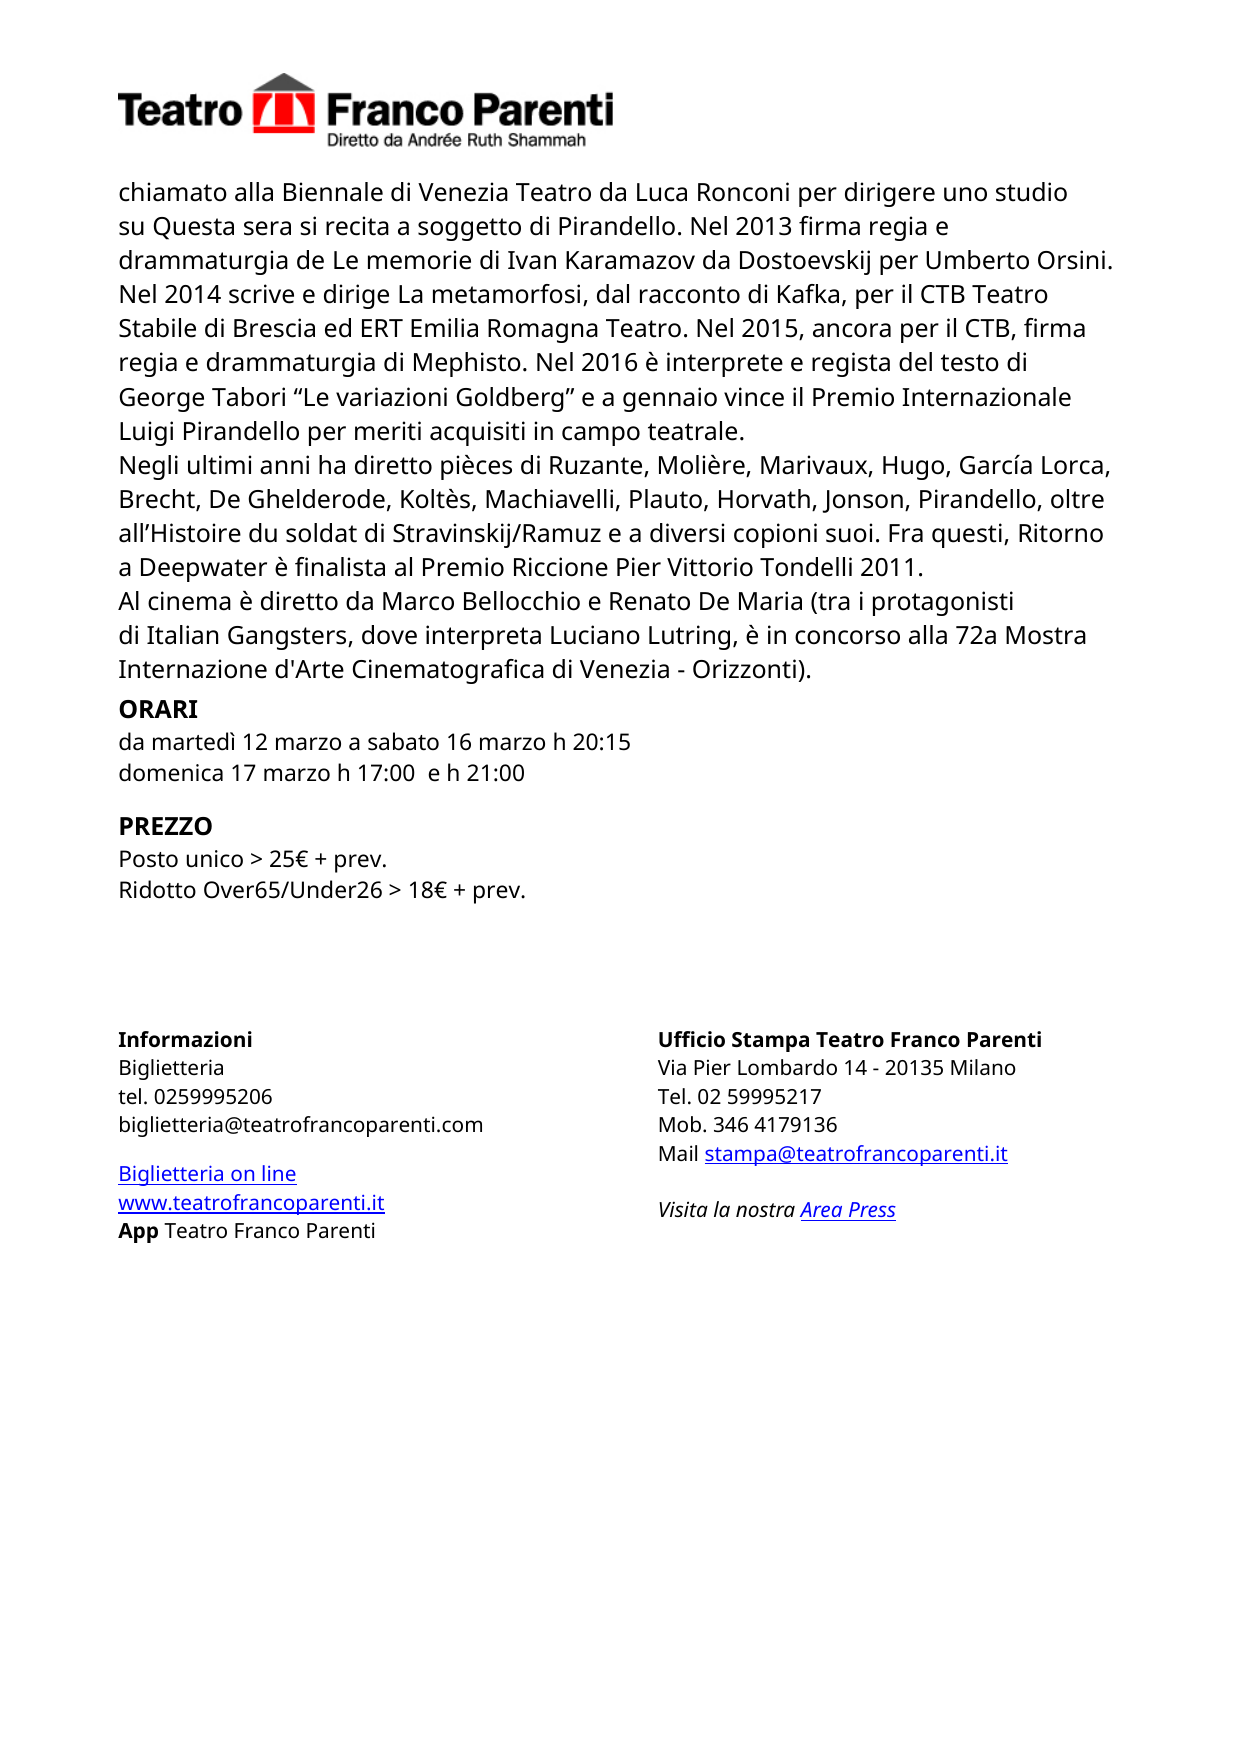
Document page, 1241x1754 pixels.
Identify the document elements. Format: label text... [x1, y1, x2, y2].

text Biglietteria on line www.teatrofrancoparenti.it App Teatro Franco Parenti [118, 1159, 583, 1245]
text ORARI da martedì 12 marzo a sabato 16 marzo h 20:15 domenica 17 marzo h 17:00 e h 21:00 [118, 692, 1122, 788]
text Ufficio Stampa Teatro Franco Parenti Via Pier Lombardo 14 - 20135 Milano Tel. 02 59995217 Mob. 346 4179136 Mail stampa@teatrofrancoparenti.it [658, 1025, 1122, 1167]
text Visita la nostra Area Press [658, 1167, 1122, 1224]
text PREZZO Posto unico > 25€ + prev. Ridotto Over65/Under26 > 18€ + prev. [118, 809, 1122, 906]
text Informazioni Biglietteria tel. 0259995206 biglietteria@teatrofrancoparenti.com [118, 1025, 583, 1139]
picture [118, 73, 613, 147]
